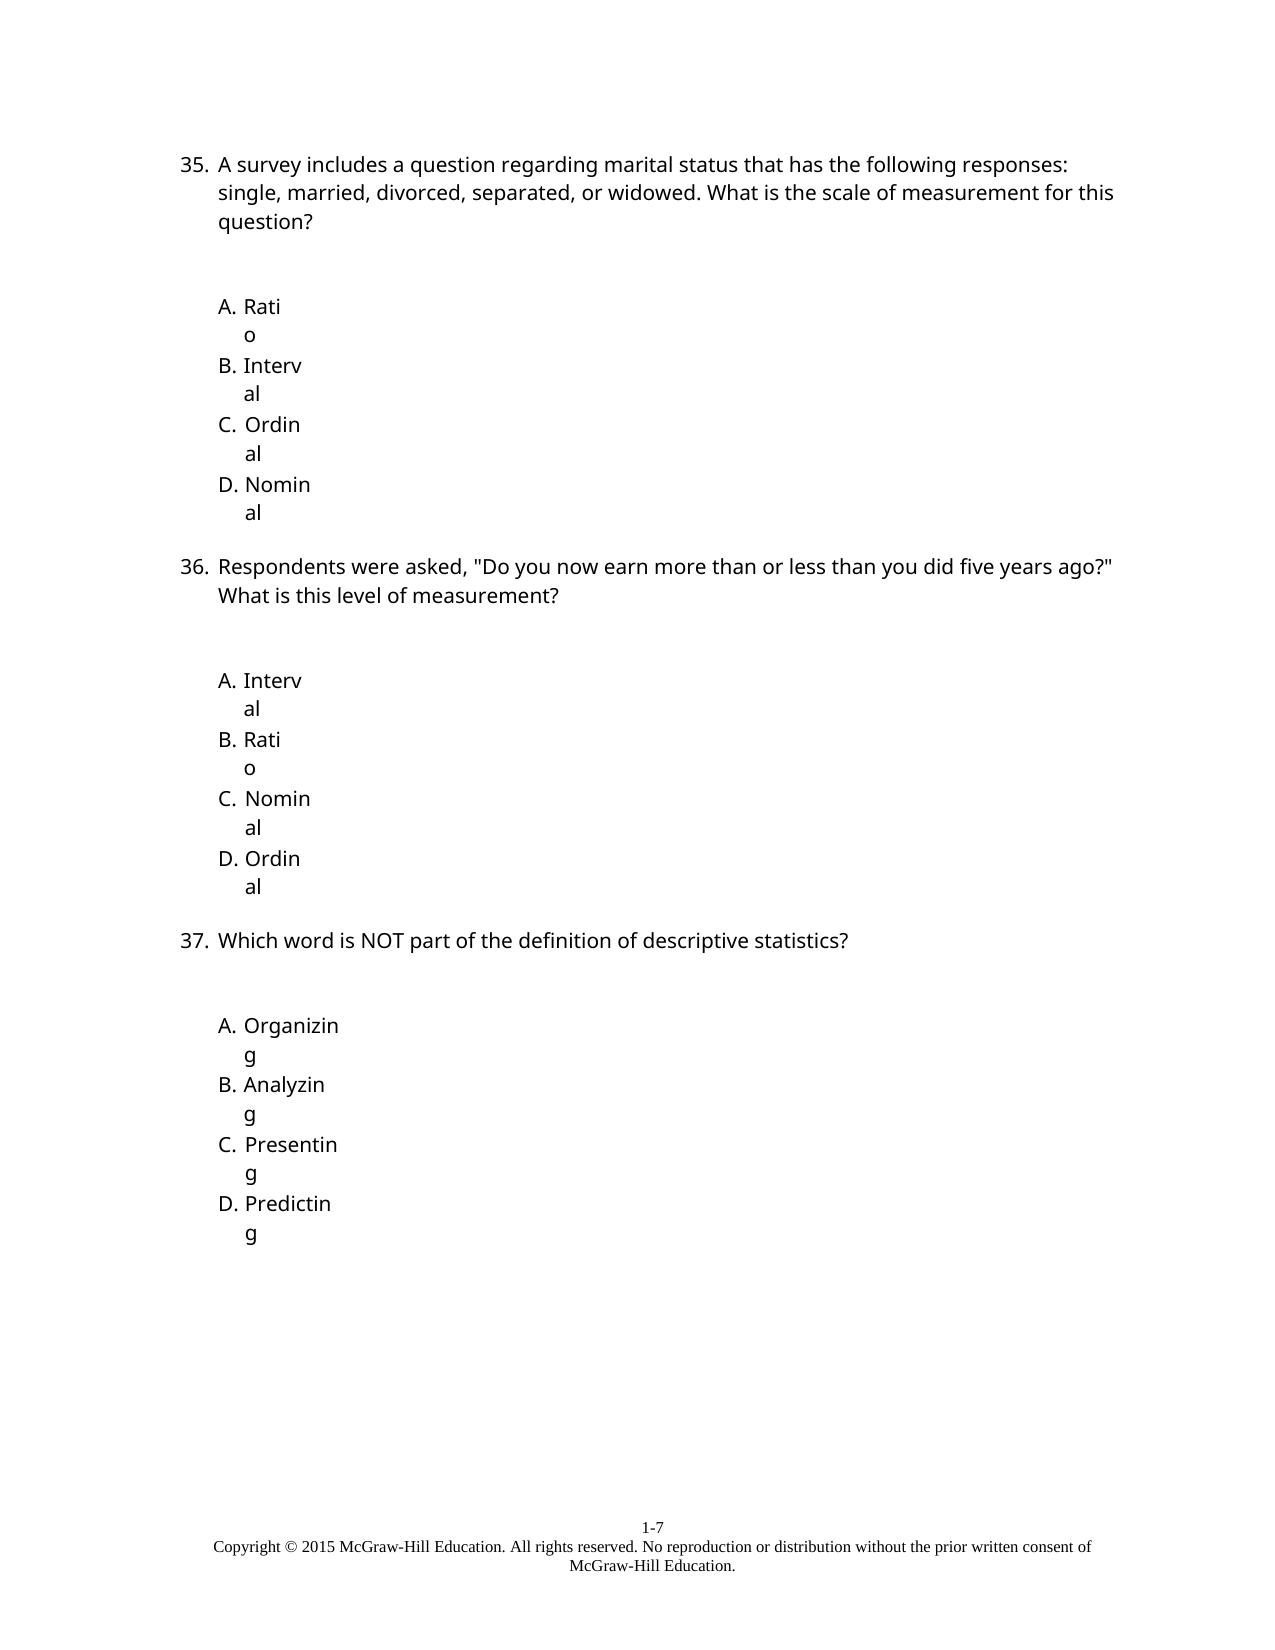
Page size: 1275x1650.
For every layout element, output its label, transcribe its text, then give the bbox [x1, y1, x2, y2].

table_header 35. [180, 150, 218, 527]
table_header 37. [180, 926, 218, 1246]
table_header A survey includes a question regarding marital status that has the following responses: single, married, divorced, separated, or widowed. What is the scale of measurement for this question? [218, 150, 1125, 527]
table_header 36. [180, 553, 218, 901]
table_header Which word is NOT part of the definition of descriptive statistics? [218, 926, 1125, 1246]
table_header Respondents were asked, "Do you now earn more than or less than you did five years ago?" What is this level of measurement? [218, 553, 1125, 901]
